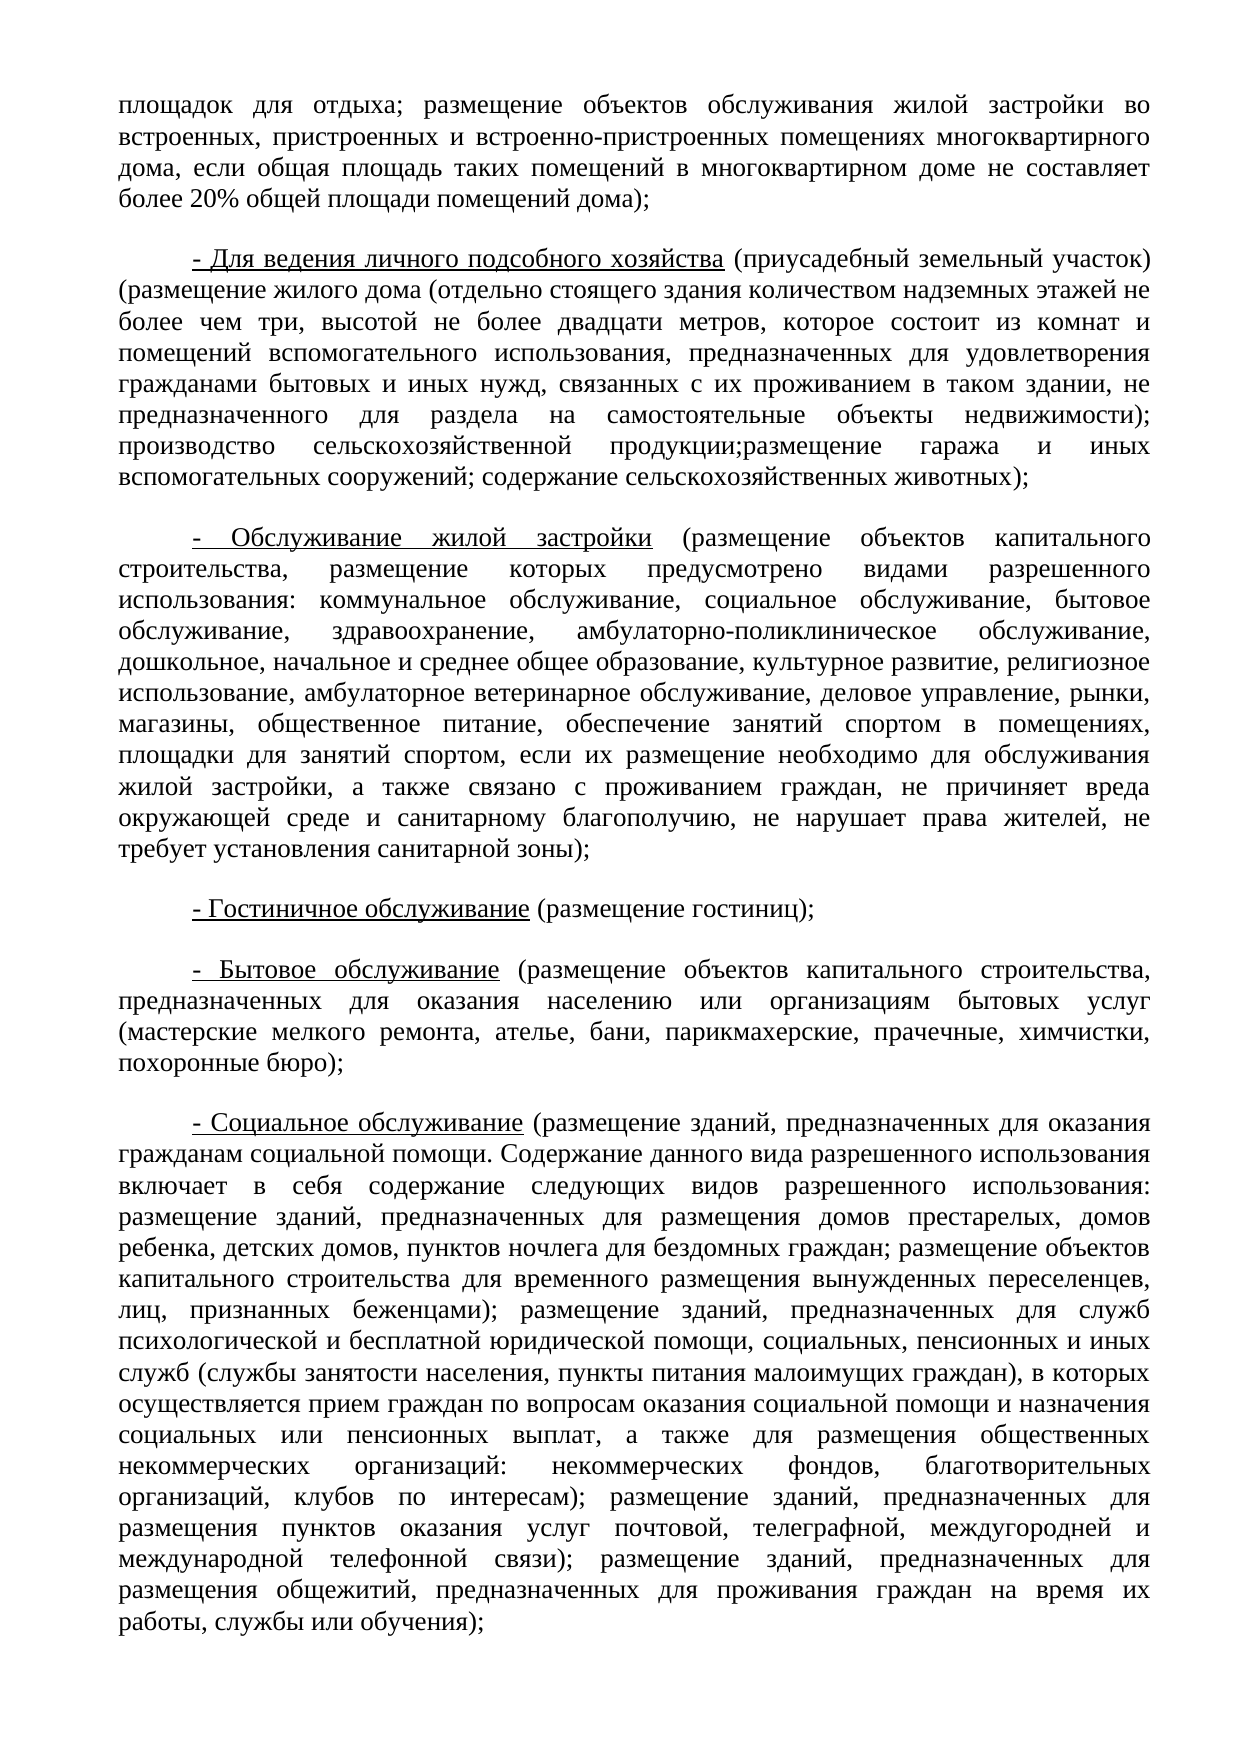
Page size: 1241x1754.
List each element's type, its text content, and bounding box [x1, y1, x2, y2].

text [118, 88, 1152, 213]
text - Обслуживание жилой застройки (размещение объектов капитального строительства, размещение которых предусмотрено видами разрешенного использования: коммунальное обслуживание, социальное обслуживание, бытовое обслуживание, здравоохранение, амбулаторно-поликлиническое обслуживание, дошкольное, начальное и среднее общее образование, культурное развитие, религиозное использование, амбулаторное ветеринарное обслуживание, деловое управление, рынки, магазины, общественное питание, обеспечение занятий спортом в помещениях, площадки для занятий спортом, если их размещение необходимо для обслуживания жилой застройки, а также связано с проживанием граждан, не причиняет вреда окружающей среде и санитарному благополучию, не нарушает права жителей, не требует установления санитарной зоны); [118, 521, 1152, 863]
text - Для ведения личного подсобного хозяйства (приусадебный земельный участок) (размещение жилого дома (отдельно стоящего здания количеством надземных этажей не более чем три, высотой не более двадцати метров, которое состоит из комнат и помещений вспомогательного использования, предназначенных для удовлетворения гражданами бытовых и иных нужд, связанных с их проживанием в таком здании, не предназначенного для раздела на самостоятельные объекты недвижимости); производство сельскохозяйственной продукции;размещение гаража и иных вспомогательных сооружений; содержание сельскохозяйственных животных); [118, 242, 1152, 491]
text - Социальное обслуживание (размещение зданий, предназначенных для оказания гражданам социальной помощи. Содержание данного вида разрешенного использования включает в себя содержание следующих видов разрешенного использования: размещение зданий, предназначенных для размещения домов престарелых, домов ребенка, детских домов, пунктов ночлега для бездомных граждан; размещение объектов капитального строительства для временного размещения вынужденных переселенцев, лиц, признанных беженцами); размещение зданий, предназначенных для служб психологической и бесплатной юридической помощи, социальных, пенсионных и иных служб (службы занятости населения, пункты питания малоимущих граждан), в которых осуществляется прием граждан по вопросам оказания социальной помощи и назначения социальных или пенсионных выплат, а также для размещения общественных некоммерческих организаций: некоммерческих фондов, благотворительных организаций, клубов по интересам); размещение зданий, предназначенных для размещения пунктов оказания услуг почтовой, телеграфной, междугородней и международной телефонной связи); размещение зданий, предназначенных для размещения общежитий, предназначенных для проживания граждан на время их работы, службы или обучения); [118, 1106, 1152, 1636]
text - Гостиничное обслуживание (размещение гостиниц); [118, 892, 1152, 923]
text - Бытовое обслуживание (размещение объектов капитального строительства, предназначенных для оказания населению или организациям бытовых услуг (мастерские мелкого ремонта, ателье, бани, парикмахерские, прачечные, химчистки, похоронные бюро); [118, 953, 1152, 1077]
